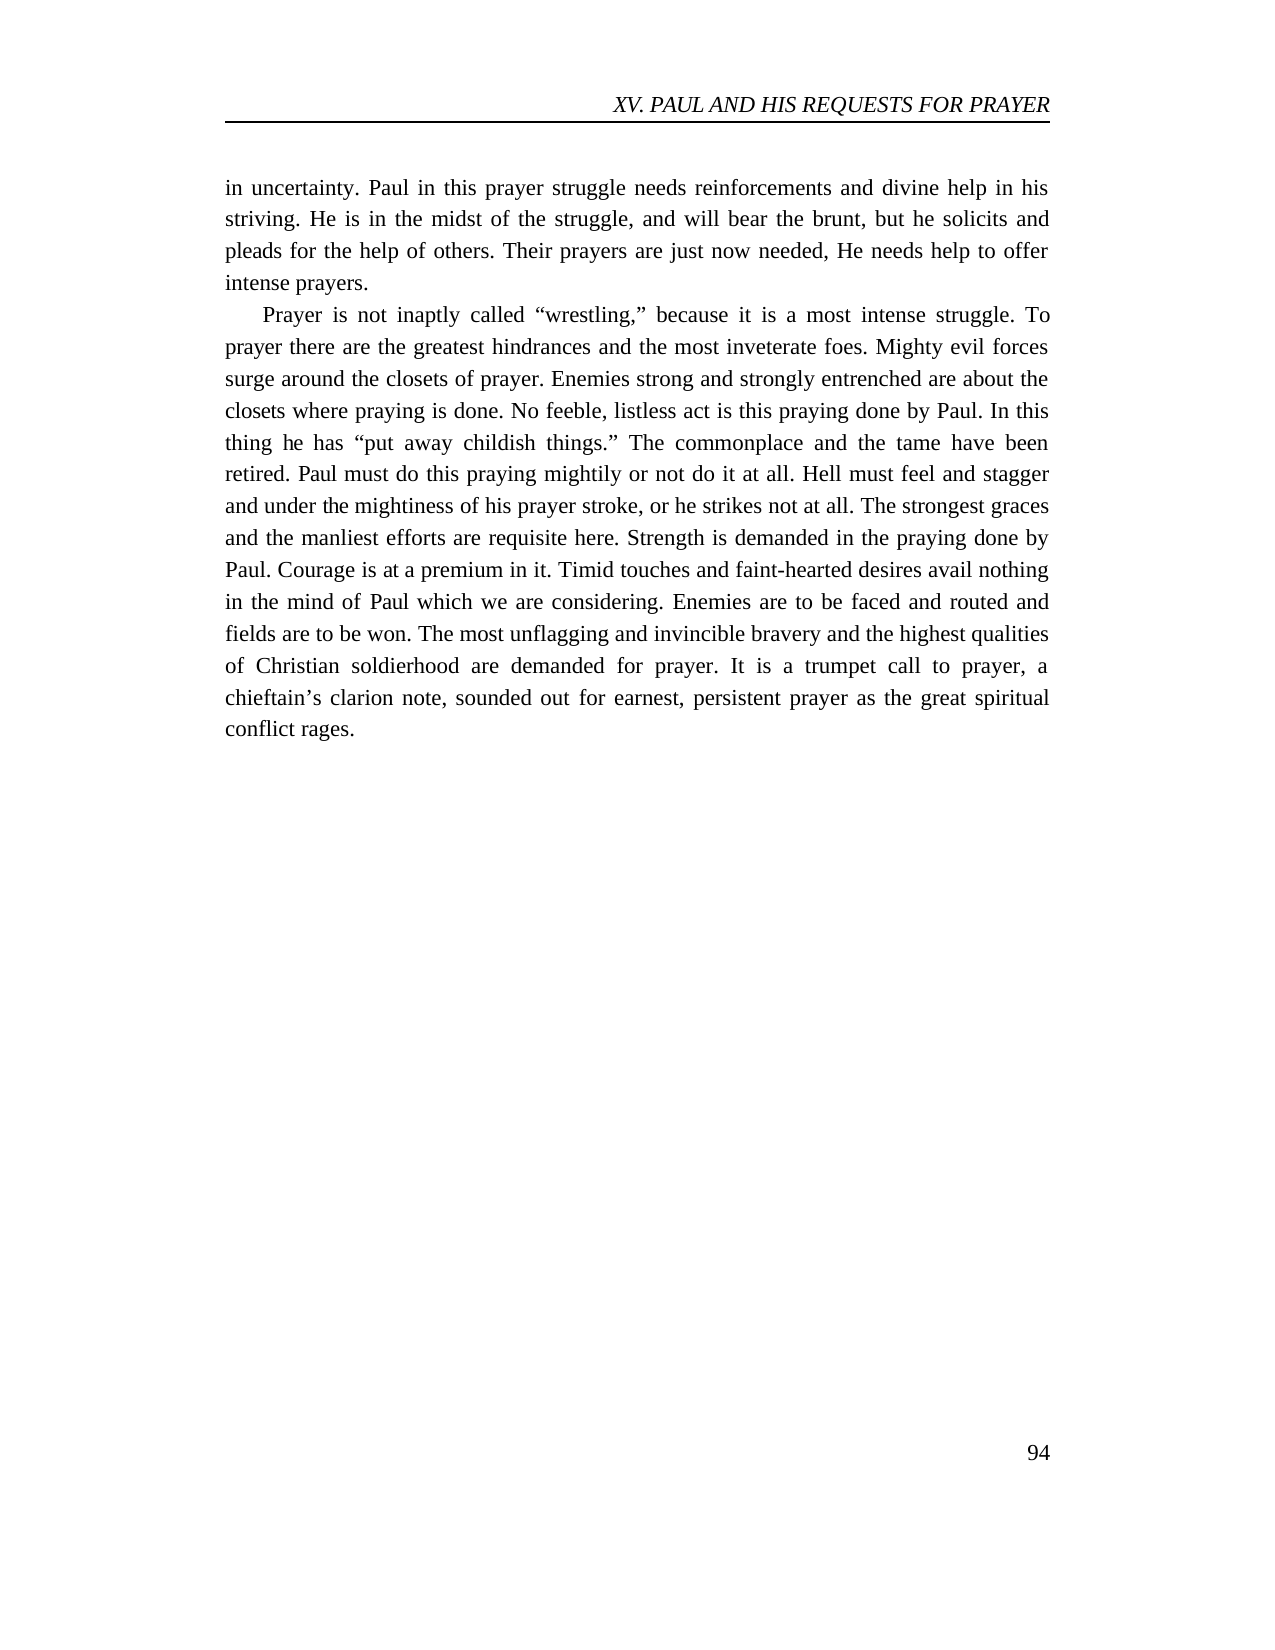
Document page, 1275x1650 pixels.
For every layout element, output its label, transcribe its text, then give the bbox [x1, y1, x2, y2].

text Prayer is not inaptly called “wrestling,” because it is a most intense struggle. To prayer there are the greatest hindrances and the most inveterate foes. Mighty evil forces surge around the closets of prayer. Enemies strong and strongly entrenched are about the closets where praying is done. No feeble, listless act is this praying done by Paul. In this thing he has “put away childish things.” The commonplace and the tame have been retired. Paul must do this praying mightily or not do it at all. Hell must feel and stagger and under the mightiness of his prayer stroke, or he strikes not at all. The strongest graces and the manliest efforts are requisite here. Strength is demanded in the praying done by Paul. Courage is at a premium in it. Timid touches and faint-hearted desires avail nothing in the mind of Paul which we are considering. Enemies are to be faced and routed and fields are to be won. The most unflagging and invincible bravery and the highest qualities of Christian soldierhood are demanded for prayer. It is a trumpet call to prayer, a chieftain’s clarion note, sounded out for earnest, persistent prayer as the great spiritual conflict rages. [225, 301, 1050, 742]
text in uncertainty. Paul in this prayer struggle needs reinforcements and divine help in his striving. He is in the midst of the struggle, and will bear the brunt, but he solicits and pleads for the help of others. Their prayers are just now needed, He needs help to offer intense prayers. [225, 174, 1050, 296]
